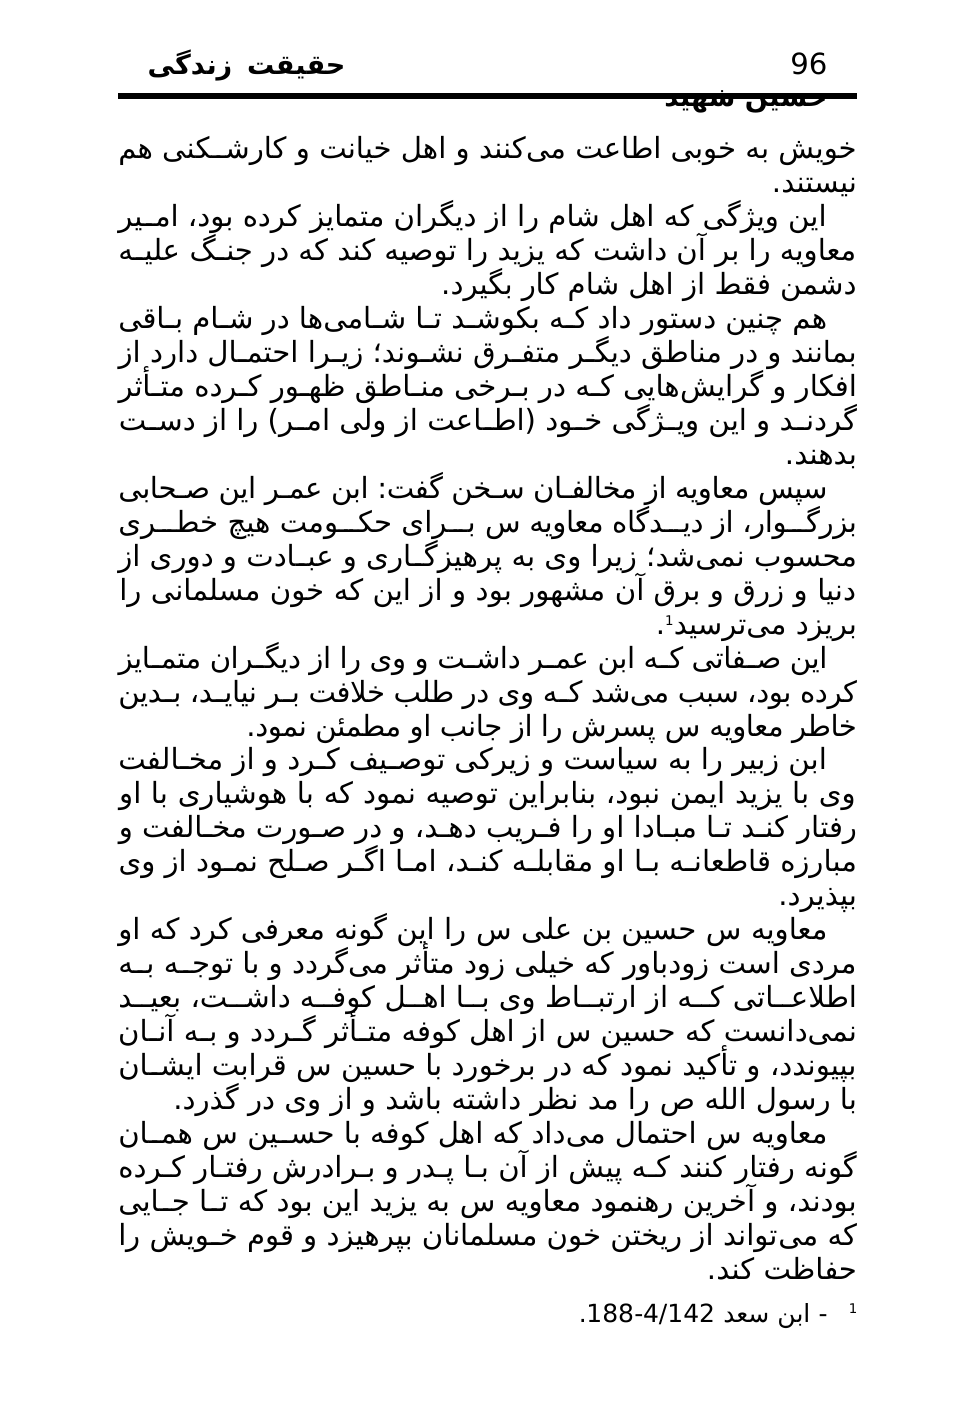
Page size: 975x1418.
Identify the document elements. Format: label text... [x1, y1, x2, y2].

text ابن زبیر را به سیاست و زیرکی توصیف کرد و از مخالفت وی با یزید ایمن نبود، بنابراین توصیه نمود که با هوشیاری با او رفتار کند تا مبادا او را فریب دهد، و در صورت مخالفت و مبارزه قاطعانه با او مقابله کند، اما اگر صلح نمود از وی بپذیرد. [118, 743, 857, 913]
text این ویژگی که اهل شام را از دیگران متمایز کرده بود، امیر معاویه را بر آن داشت که یزید را توصیه کند که در جنگ علیه دشمن فقط از اهل شام کار بگیرد. [118, 199, 857, 301]
text این صفاتی که ابن عمر داشت و وی را از دیگران متمایز کرده بود، سبب می‌شد که وی در طلب خلافت بر نیاید، بدین خاطر معاویه س پسرش را از جانب او مطمئن نمود. [118, 641, 857, 743]
text سپس معاویه از مخالفان سخن گفت: ابن عمر این صحابی بزرگوار، از دیدگاه معاویه س برای حکومت هیچ خطری محسوب نمی‌شد؛ زیرا وی به پرهیزگاری و عبادت و دوری از دنیا و زرق و برق آن مشهور بود و از این که خون مسلمانی را بریزد می‌ترسید. [118, 471, 857, 641]
text هم چنین دستور داد که بکوشد تا شامی‌ها در شام باقی بمانند و در مناطق دیگر متفرق نشوند؛ زیرا احتمال دارد از افکار و گرایش‌هایی که در برخی مناطق ظهور کرده متأثر گردند و این ویژگی خود (اطاعت از ولی امر) را از دست بدهند. [118, 301, 857, 471]
text معاویه س احتمال می‌داد که اهل کوفه با حسین س همان گونه رفتار کنند که پیش از آن با پدر و برادرش رفتار کرده بودند، و آخرین رهنمود معاویه س به یزید این بود که تا جایی که می‌تواند از ریختن خون مسلمانان بپرهیزد و قوم خویش را حفاظت کند. [118, 1116, 857, 1286]
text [118, 132, 857, 199]
text معاویه س حسین بن علی س را این گونه معرفی کرد که او مردی است زودباور که خیلی زود متأثر می‌گردد و با توجه به اطلاعاتی که از ارتباط وی با اهل کوفه داشت، بعید نمی‌دانست که حسین س از اهل کوفه متأثر گردد و به آنان بپیوندد، و تأکید نمود که در برخورد با حسین س قرابت ایشان با رسول الله ص را مد نظر داشته باشد و از وی در گذرد. [118, 913, 857, 1116]
